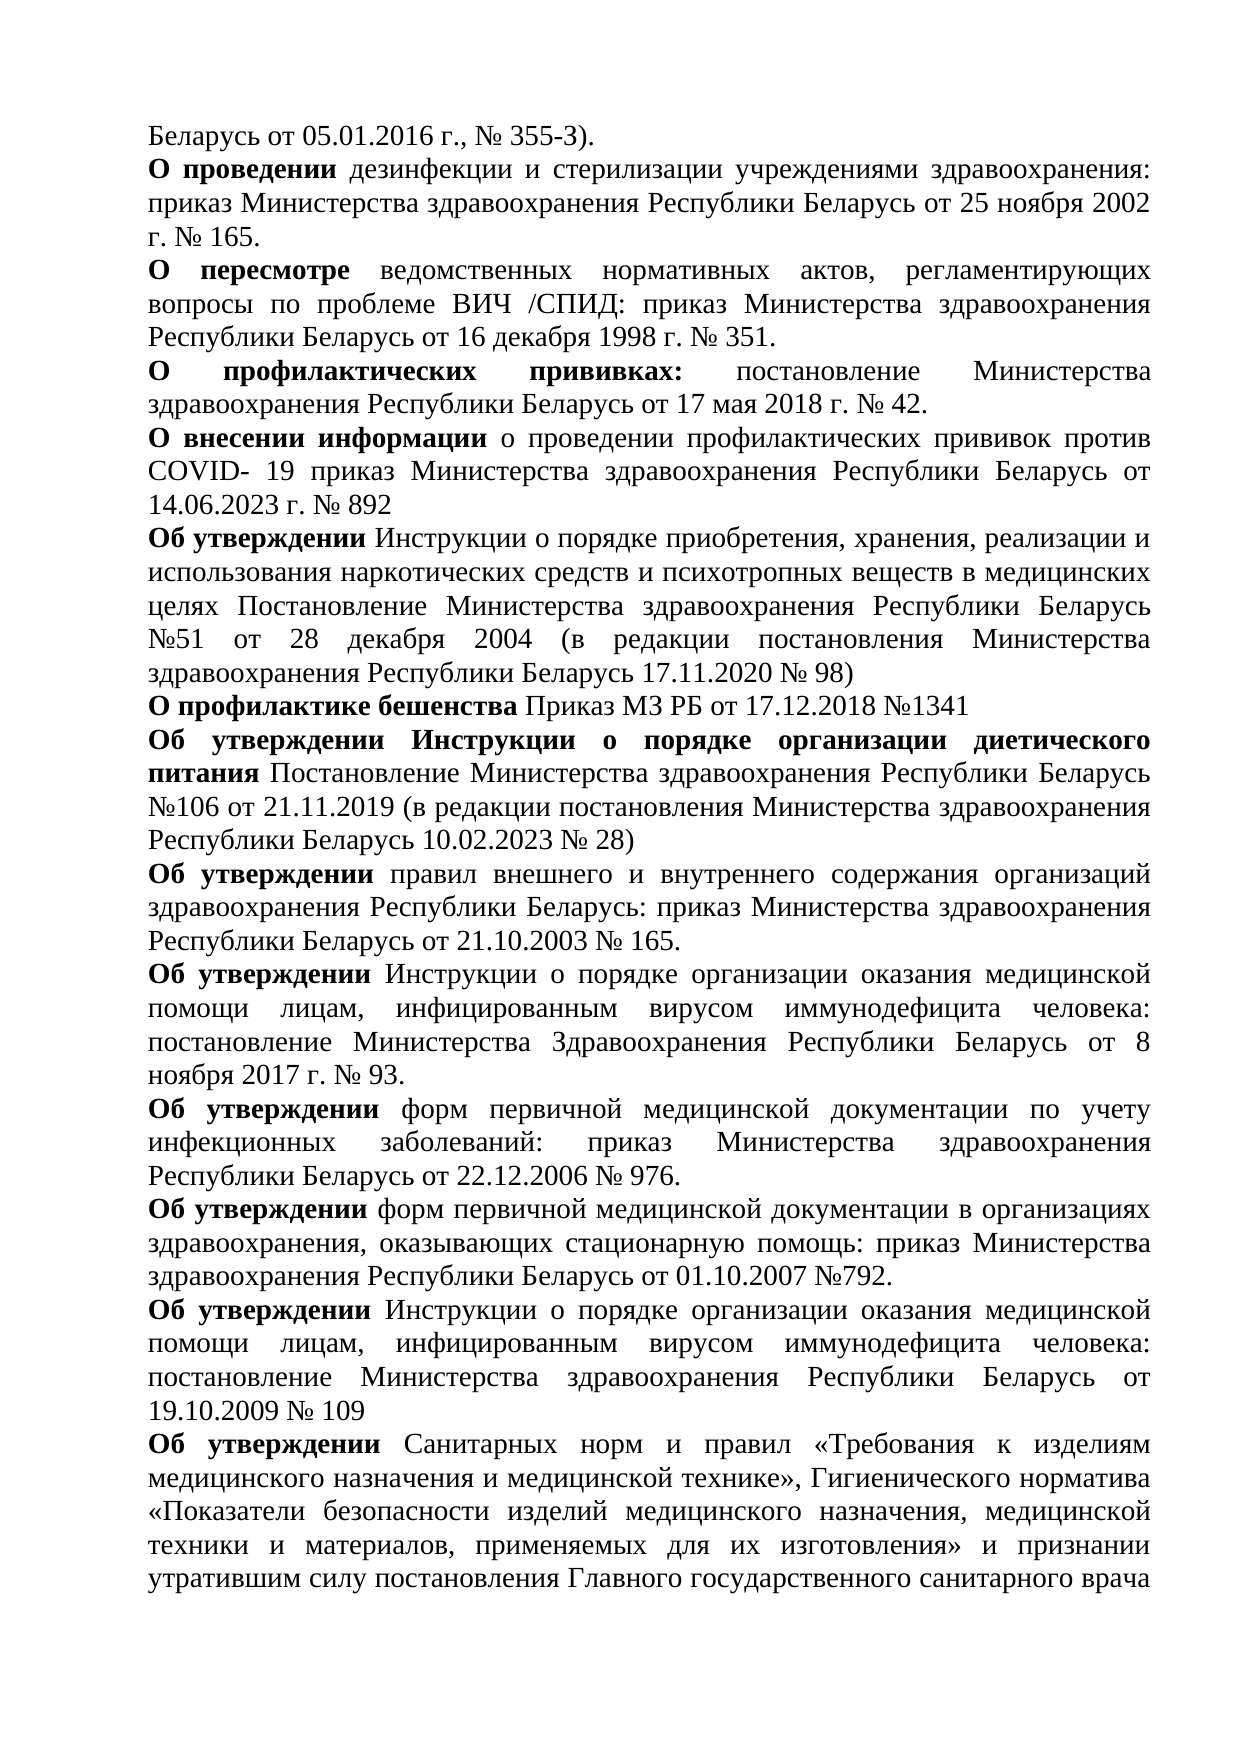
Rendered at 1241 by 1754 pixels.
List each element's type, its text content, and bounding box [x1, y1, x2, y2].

text Об утверждении форм первичной медицинской документации по учету инфекционных заболеваний: приказ Министерства здравоохранения Республики Беларусь от 22.12.2006 № 976. [148, 1091, 1152, 1191]
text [148, 1426, 1152, 1594]
text Об утверждении Инструкции о порядке приобретения, хранения, реализации и использования наркотических средств и психотропных веществ в медицинских целях Постановление Министерства здравоохранения Республики Беларусь №51 от 28 декабря 2004 (в редакции постановления Министерства здравоохранения Республики Беларусь 17.11.2020 № 98) [148, 521, 1152, 688]
text Об утверждении форм первичной медицинской документации в организациях здравоохранения, оказывающих стационарную помощь: приказ Министерства здравоохранения Республики Беларусь от 01.10.2007 №792. [148, 1191, 1152, 1292]
text О внесении информации о проведении профилактических прививок против COVID- 19 приказ Министерства здравоохранения Республики Беларусь от 14.06.2023 г. № 892 [148, 420, 1152, 521]
text О профилактике бешенства Приказ МЗ РБ от 17.12.2018 №1341 [148, 688, 1152, 722]
text О пересмотре ведомственных нормативных актов, регламентирующих вопросы по проблеме ВИЧ /СПИД: приказ Министерства здравоохранения Республики Беларусь от 16 декабря 1998 г. № 351. [148, 252, 1152, 353]
text Об утверждении Инструкции о порядке организации диетического питания Постановление Министерства здравоохранения Республики Беларусь №106 от 21.11.2019 (в редакции постановления Министерства здравоохранения Республики Беларусь 10.02.2023 № 28) [148, 722, 1152, 856]
text О проведении дезинфекции и стерилизации учреждениями здравоохранения: приказ Министерства здравоохранения Республики Беларусь от 25 ноября 2002 г. № 165. [148, 152, 1152, 252]
text Об утверждении Инструкции о порядке организации оказания медицинской помощи лицам, инфицированным вирусом иммунодефицита человека: постановление Министерства Здравоохранения Республики Беларусь от 8 ноября 2017 г. № 93. [148, 957, 1152, 1091]
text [148, 118, 1152, 152]
text Об утверждении Инструкции о порядке организации оказания медицинской помощи лицам, инфицированным вирусом иммунодефицита человека: постановление Министерства здравоохранения Республики Беларусь от 19.10.2009 № 109 [148, 1292, 1152, 1426]
text О профилактических прививках: постановление Министерства здравоохранения Республики Беларусь от 17 мая 2018 г. № 42. [148, 353, 1152, 420]
text Об утверждении правил внешнего и внутреннего содержания организаций здравоохранения Республики Беларусь: приказ Министерства здравоохранения Республики Беларусь от 21.10.2003 № 165. [148, 856, 1152, 957]
